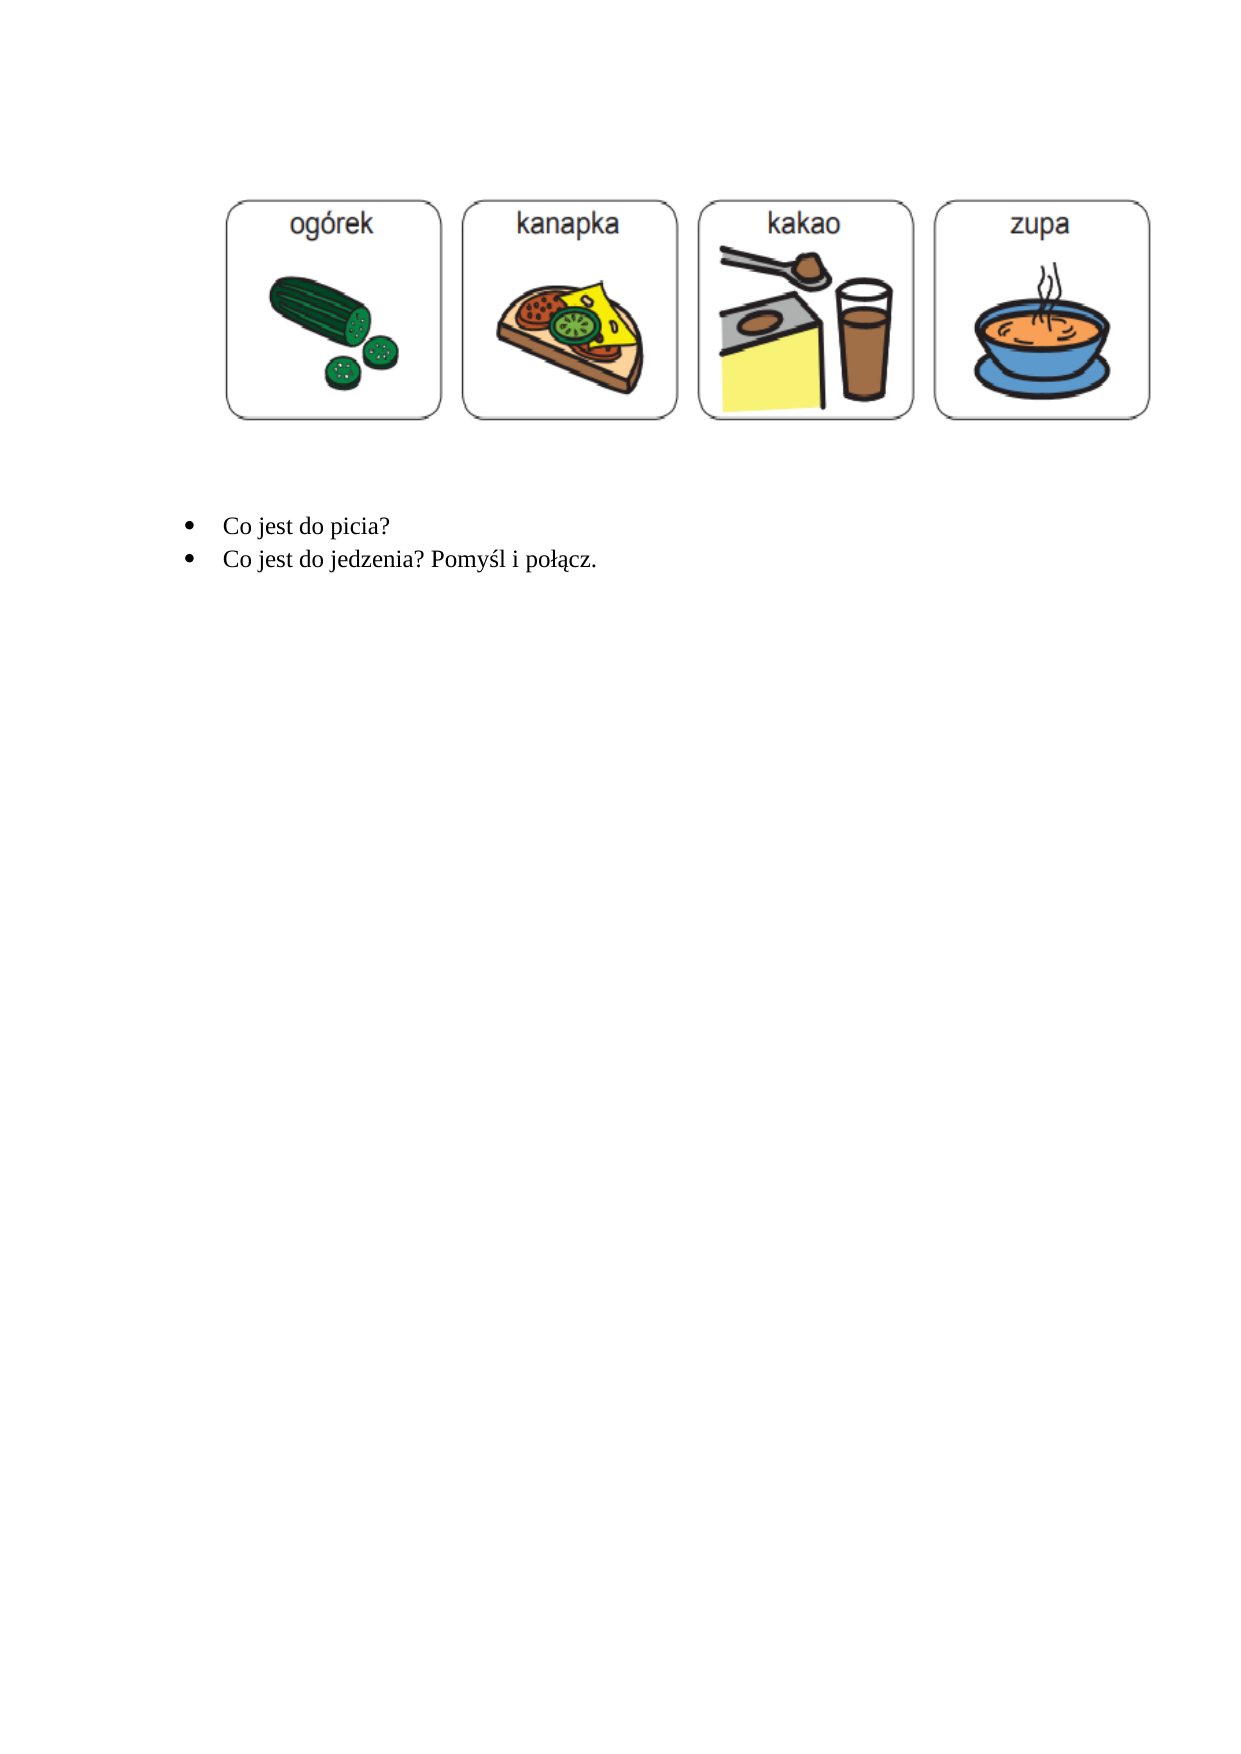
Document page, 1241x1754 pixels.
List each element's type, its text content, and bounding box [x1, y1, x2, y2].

list Co jest do picia? [185, 511, 1093, 539]
list Co jest do jedzenia? Pomyśl i połącz. [185, 544, 1093, 573]
picture [222, 147, 1167, 474]
